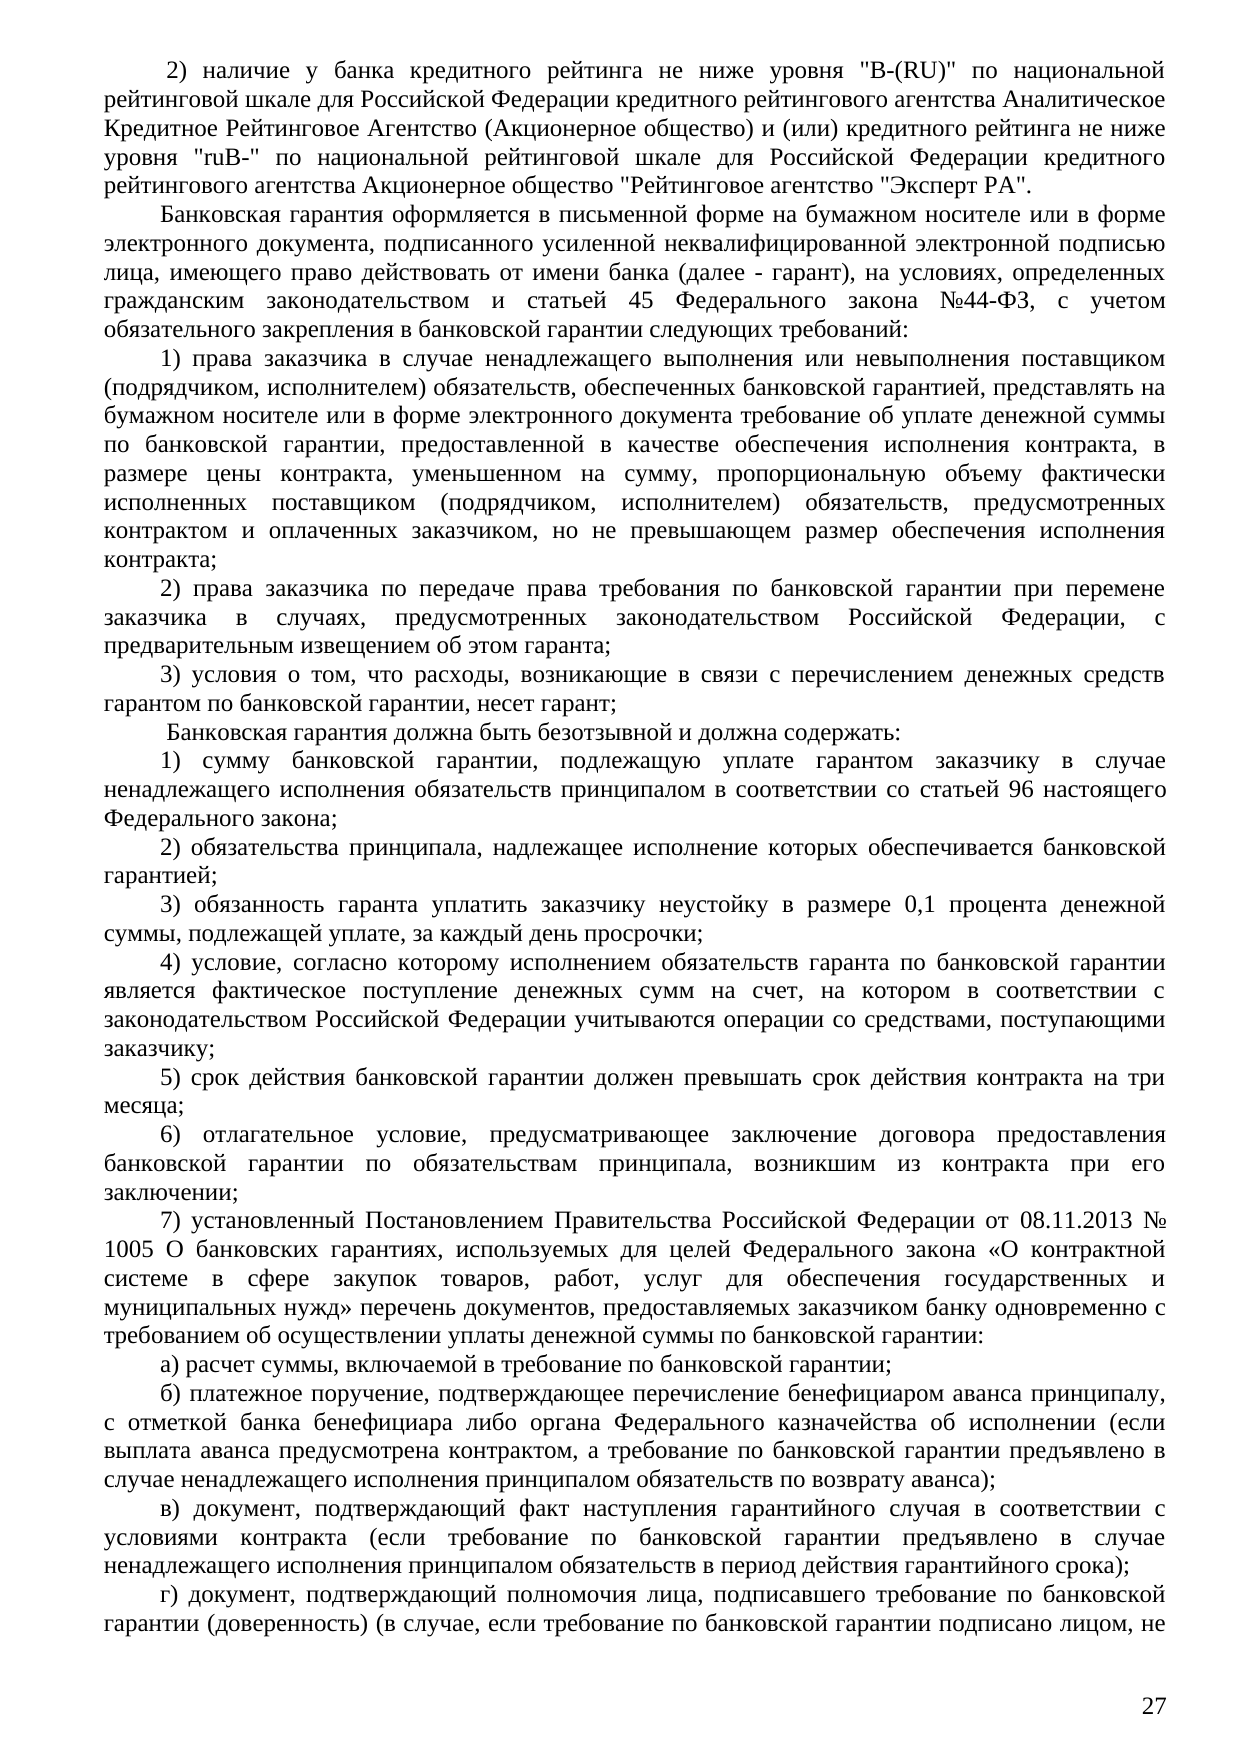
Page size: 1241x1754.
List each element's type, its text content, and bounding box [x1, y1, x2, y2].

text Банковская гарантия должна быть безотзывной и должна содержать: [103, 717, 1167, 745]
text 5) срок действия банковской гарантии должен превышать срок действия контракта на три месяца; [103, 1062, 1167, 1119]
text б) платежное поручение, подтверждающее перечисление бенефициаром аванса принципалу, с отметкой банка бенефициара либо органа Федерального казначейства об исполнении (если выплата аванса предусмотрена контрактом, а требование по банковской гарантии предъявлено в случае ненадлежащего исполнения принципалом обязательств по возврату аванса); [103, 1378, 1167, 1493]
text а) расчет суммы, включаемой в требование по банковской гарантии; [103, 1349, 1167, 1378]
text 1) права заказчика в случае ненадлежащего выполнения или невыполнения поставщиком (подрядчиком, исполнителем) обязательств, обеспеченных банковской гарантией, представлять на бумажном носителе или в форме электронного документа требование об уплате денежной суммы по банковской гарантии, предоставленной в качестве обеспечения исполнения контракта, в размере цены контракта, уменьшенном на сумму, пропорциональную объему фактически исполненных поставщиком (подрядчиком, исполнителем) обязательств, предусмотренных контрактом и оплаченных заказчиком, но не превышающем размер обеспечения исполнения контракта; [103, 343, 1167, 573]
text 3) условия о том, что расходы, возникающие в связи с перечислением денежных средств гарантом по банковской гарантии, несет гарант; [103, 659, 1167, 717]
text 2) обязательства принципала, надлежащее исполнение которых обеспечивается банковской гарантией; [103, 832, 1167, 889]
text 7) установленный Постановлением Правительства Российской Федерации от 08.11.2013 № 1005 О банковских гарантиях, используемых для целей Федерального закона «О контрактной системе в сфере закупок товаров, работ, услуг для обеспечения государственных и муниципальных нужд» перечень документов, предоставляемых заказчиком банку одновременно с требованием об осуществлении уплаты денежной суммы по банковской гарантии: [103, 1205, 1167, 1349]
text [103, 1579, 1167, 1637]
text 1) сумму банковской гарантии, подлежащую уплате гарантом заказчику в случае ненадлежащего исполнения обязательств принципалом в соответствии со статьей 96 настоящего Федерального закона; [103, 745, 1167, 832]
text 4) условие, согласно которому исполнением обязательств гаранта по банковской гарантии является фактическое поступление денежных сумм на счет, на котором в соответствии с законодательством Российской Федерации учитываются операции со средствами, поступающими заказчику; [103, 947, 1167, 1062]
text Банковская гарантия оформляется в письменной форме на бумажном носителе или в форме электронного документа, подписанного усиленной неквалифицированной электронной подписью лица, имеющего право действовать от имени банка (далее - гарант), на условиях, определенных гражданским законодательством и статьей 45 Федерального закона №44-ФЗ, с учетом обязательного закрепления в банковской гарантии следующих требований: [103, 199, 1167, 343]
text 2) наличие у банка кредитного рейтинга не ниже уровня "B-(RU)" по национальной рейтинговой шкале для Российской Федерации кредитного рейтингового агентства Аналитическое Кредитное Рейтинговое Агентство (Акционерное общество) и (или) кредитного рейтинга не ниже уровня "ruB-" по национальной рейтинговой шкале для Российской Федерации кредитного рейтингового агентства Акционерное общество "Рейтинговое агентство "Эксперт РА". [103, 55, 1167, 199]
text в) документ, подтверждающий факт наступления гарантийного случая в соответствии с условиями контракта (если требование по банковской гарантии предъявлено в случае ненадлежащего исполнения принципалом обязательств в период действия гарантийного срока); [103, 1493, 1167, 1579]
text 6) отлагательное условие, предусматривающее заключение договора предоставления банковской гарантии по обязательствам принципала, возникшим из контракта при его заключении; [103, 1119, 1167, 1205]
text 3) обязанность гаранта уплатить заказчику неустойку в размере 0,1 процента денежной суммы, подлежащей уплате, за каждый день просрочки; [103, 889, 1167, 947]
text 2) права заказчика по передаче права требования по банковской гарантии при перемене заказчика в случаях, предусмотренных законодательством Российской Федерации, с предварительным извещением об этом гаранта; [103, 573, 1167, 659]
